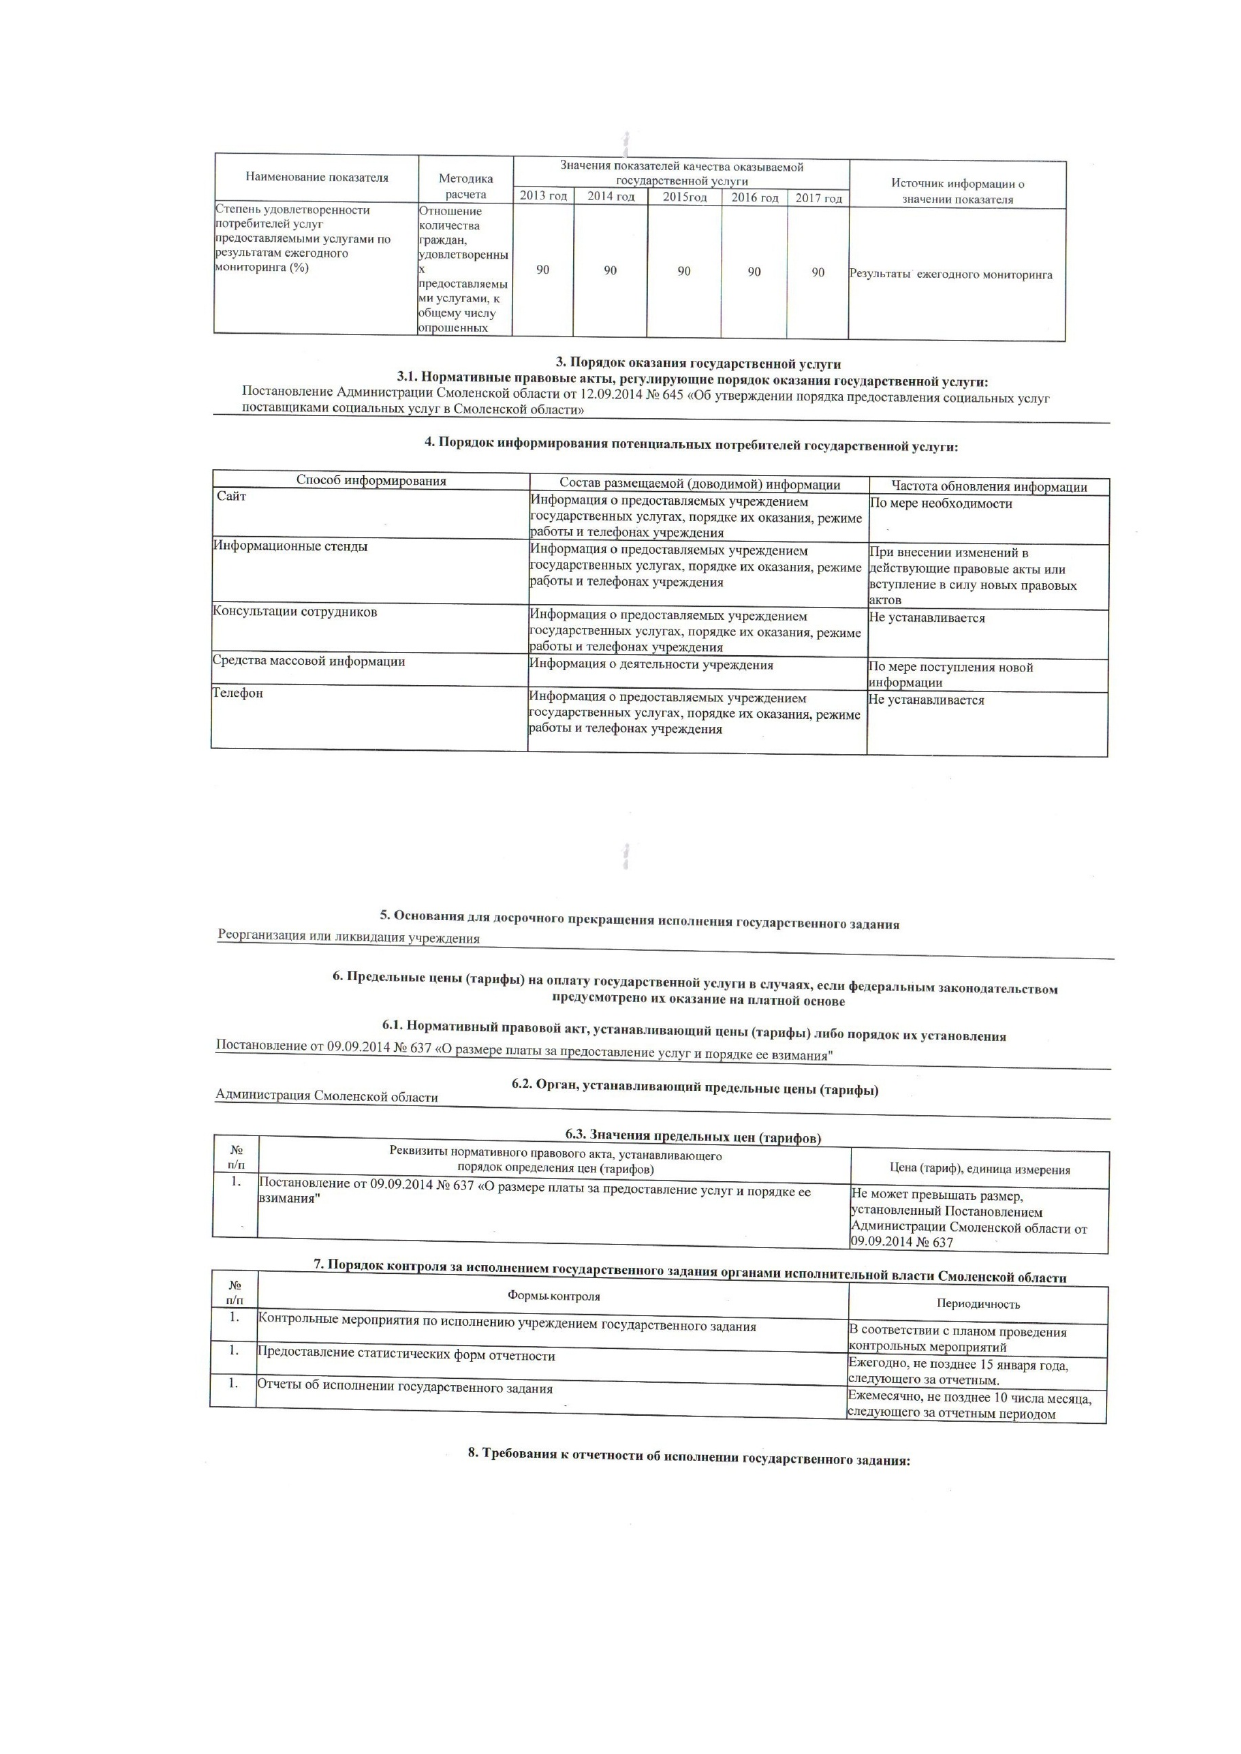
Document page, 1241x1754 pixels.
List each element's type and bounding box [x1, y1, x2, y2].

picture [177, 118, 1151, 826]
picture [177, 830, 1151, 1538]
